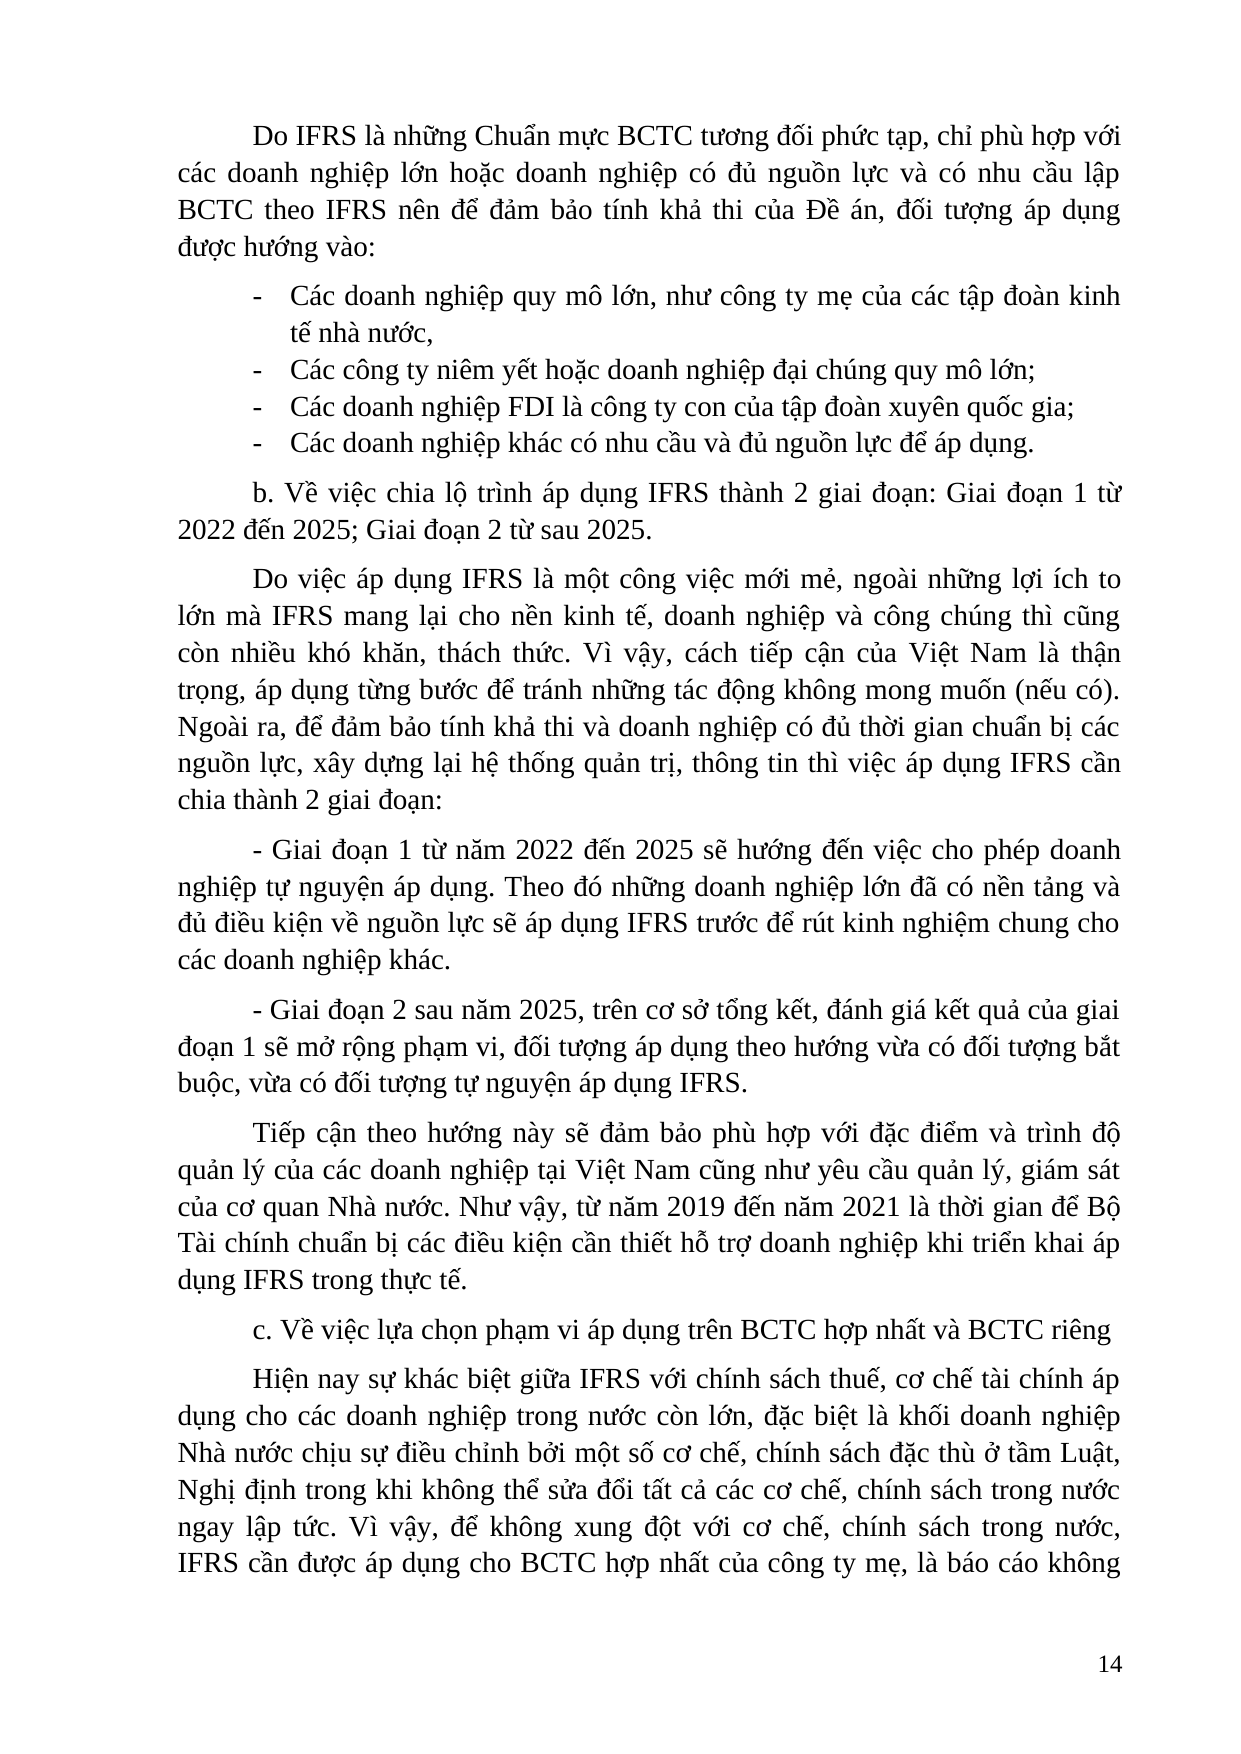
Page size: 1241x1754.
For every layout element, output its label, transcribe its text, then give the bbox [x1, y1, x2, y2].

text b. Về việc chia lộ trình áp dụng IFRS thành 2 giai đoạn: Giai đoạn 1 từ 2022 đến 2025; Giai đoạn 2 từ sau 2025. [177, 475, 1122, 545]
text c. Về việc lựa chọn phạm vi áp dụng trên BCTC hợp nhất và BCTC riêng [177, 1312, 1122, 1345]
list Các doanh nghiệp FDI là công ty con của tập đoàn xuyên quốc gia; [252, 389, 1122, 422]
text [177, 1361, 1122, 1579]
list Các doanh nghiệp quy mô lớn, như công ty mẹ của các tập đoàn kinh tế nhà nước, [252, 278, 1122, 348]
list Các doanh nghiệp khác có nhu cầu và đủ nguồn lực để áp dụng. [252, 426, 1122, 459]
list Các công ty niêm yết hoặc doanh nghiệp đại chúng quy mô lớn; [252, 352, 1122, 385]
text Tiếp cận theo hướng này sẽ đảm bảo phù hợp với đặc điểm và trình độ quản lý của các doanh nghiệp tại Việt Nam cũng như yêu cầu quản lý, giám sát của cơ quan Nhà nước. Như vậy, từ năm 2019 đến năm 2021 là thời gian để Bộ Tài chính chuẩn bị các điều kiện cần thiết hỗ trợ doanh nghiệp khi triển khai áp dụng IFRS trong thực tế. [177, 1115, 1122, 1296]
text Do việc áp dụng IFRS là một công việc mới mẻ, ngoài những lợi ích to lớn mà IFRS mang lại cho nền kinh tế, doanh nghiệp và công chúng thì cũng còn nhiều khó khăn, thách thức. Vì vậy, cách tiếp cận của Việt Nam là thận trọng, áp dụng từng bước để tránh những tác động không mong muốn (nếu có). Ngoài ra, để đảm bảo tính khả thi và doanh nghiệp có đủ thời gian chuẩn bị các nguồn lực, xây dựng lại hệ thống quản trị, thông tin thì việc áp dụng IFRS cần chia thành 2 giai đoạn: [177, 561, 1122, 816]
text - Giai đoạn 2 sau năm 2025, trên cơ sở tổng kết, đánh giá kết quả của giai đoạn 1 sẽ mở rộng phạm vi, đối tượng áp dụng theo hướng vừa có đối tượng bắt buộc, vừa có đối tượng tự nguyện áp dụng IFRS. [177, 992, 1122, 1099]
text Do IFRS là những Chuẩn mực BCTC tương đối phức tạp, chỉ phù hợp với các doanh nghiệp lớn hoặc doanh nghiệp có đủ nguồn lực và có nhu cầu lập BCTC theo IFRS nên để đảm bảo tính khả thi của Đề án, đối tượng áp dụng được hướng vào: [177, 118, 1122, 262]
text - Giai đoạn 1 từ năm 2022 đến 2025 sẽ hướng đến việc cho phép doanh nghiệp tự nguyện áp dụng. Theo đó những doanh nghiệp lớn đã có nền tảng và đủ điều kiện về nguồn lực sẽ áp dụng IFRS trước để rút kinh nghiệm chung cho các doanh nghiệp khác. [177, 832, 1122, 976]
